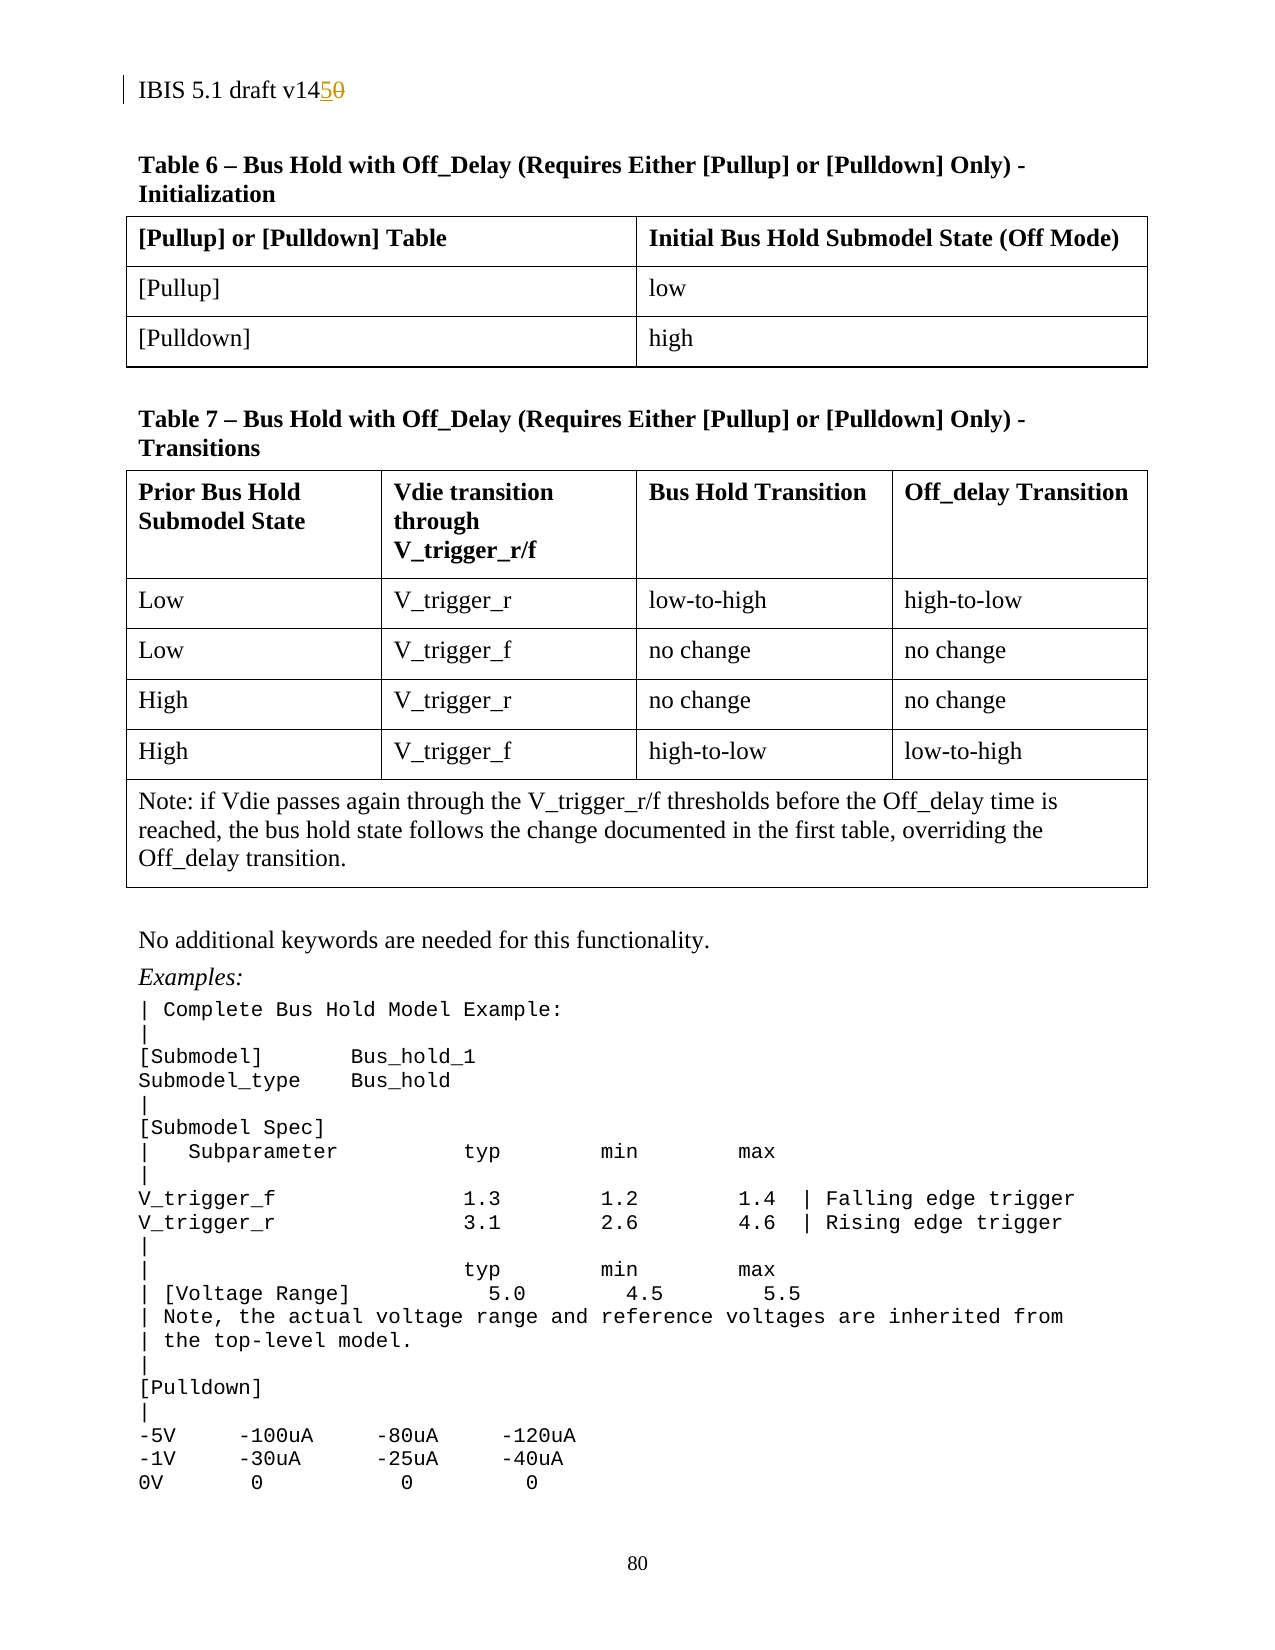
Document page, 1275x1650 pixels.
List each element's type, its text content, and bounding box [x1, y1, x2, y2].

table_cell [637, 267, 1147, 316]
text Table 7 – Bus Hold with Off_Delay (Requires Either [Pullup] or [Pulldown] Only) - Transitions [138, 404, 1137, 462]
text | [138, 1164, 1137, 1188]
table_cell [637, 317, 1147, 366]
text No additional keywords are needed for this functionality. [138, 925, 1137, 953]
text -1V -30uA -25uA -40uA [138, 1448, 1137, 1472]
text | [138, 1401, 1137, 1424]
text [Pulldown] [138, 1377, 1137, 1401]
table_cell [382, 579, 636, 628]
text Examples: [138, 962, 1137, 991]
text | the top-level model. [138, 1330, 1137, 1354]
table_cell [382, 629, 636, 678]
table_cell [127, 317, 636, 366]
text V_trigger_r 3.1 2.6 4.6 | Rising edge trigger [138, 1212, 1137, 1235]
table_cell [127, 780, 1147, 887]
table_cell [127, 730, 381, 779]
text Submodel_type Bus_hold [138, 1070, 1137, 1093]
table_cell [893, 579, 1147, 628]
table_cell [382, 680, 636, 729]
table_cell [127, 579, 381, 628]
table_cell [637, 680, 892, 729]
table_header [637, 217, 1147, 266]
text [Submodel Spec] [138, 1117, 1137, 1141]
text | Complete Bus Hold Model Example: [138, 999, 1137, 1023]
text V_trigger_f 1.3 1.2 1.4 | Falling edge trigger [138, 1188, 1137, 1212]
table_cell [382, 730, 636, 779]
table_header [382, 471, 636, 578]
text | [138, 1093, 1137, 1117]
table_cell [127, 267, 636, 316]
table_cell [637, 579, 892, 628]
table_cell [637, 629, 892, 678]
text [Submodel] Bus_hold_1 [138, 1046, 1137, 1070]
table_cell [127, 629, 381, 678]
text | Note, the actual voltage range and reference voltages are inherited from [138, 1306, 1137, 1330]
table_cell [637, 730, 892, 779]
text Table 6 – Bus Hold with Off_Delay (Requires Either [Pullup] or [Pulldown] Only) - Initialization [138, 150, 1137, 207]
text | [Voltage Range] 5.0 4.5 5.5 [138, 1283, 1137, 1306]
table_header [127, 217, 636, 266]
text -5V -100uA -80uA -120uA [138, 1424, 1137, 1448]
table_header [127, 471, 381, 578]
text | [138, 1023, 1137, 1046]
text | Subparameter typ min max [138, 1141, 1137, 1164]
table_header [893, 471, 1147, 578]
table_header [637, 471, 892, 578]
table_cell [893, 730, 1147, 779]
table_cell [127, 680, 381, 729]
text | [138, 1235, 1137, 1259]
text | [138, 1354, 1137, 1377]
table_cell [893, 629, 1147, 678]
text 0V 0 0 0 [138, 1472, 1137, 1496]
text | typ min max [138, 1259, 1137, 1283]
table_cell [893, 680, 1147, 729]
